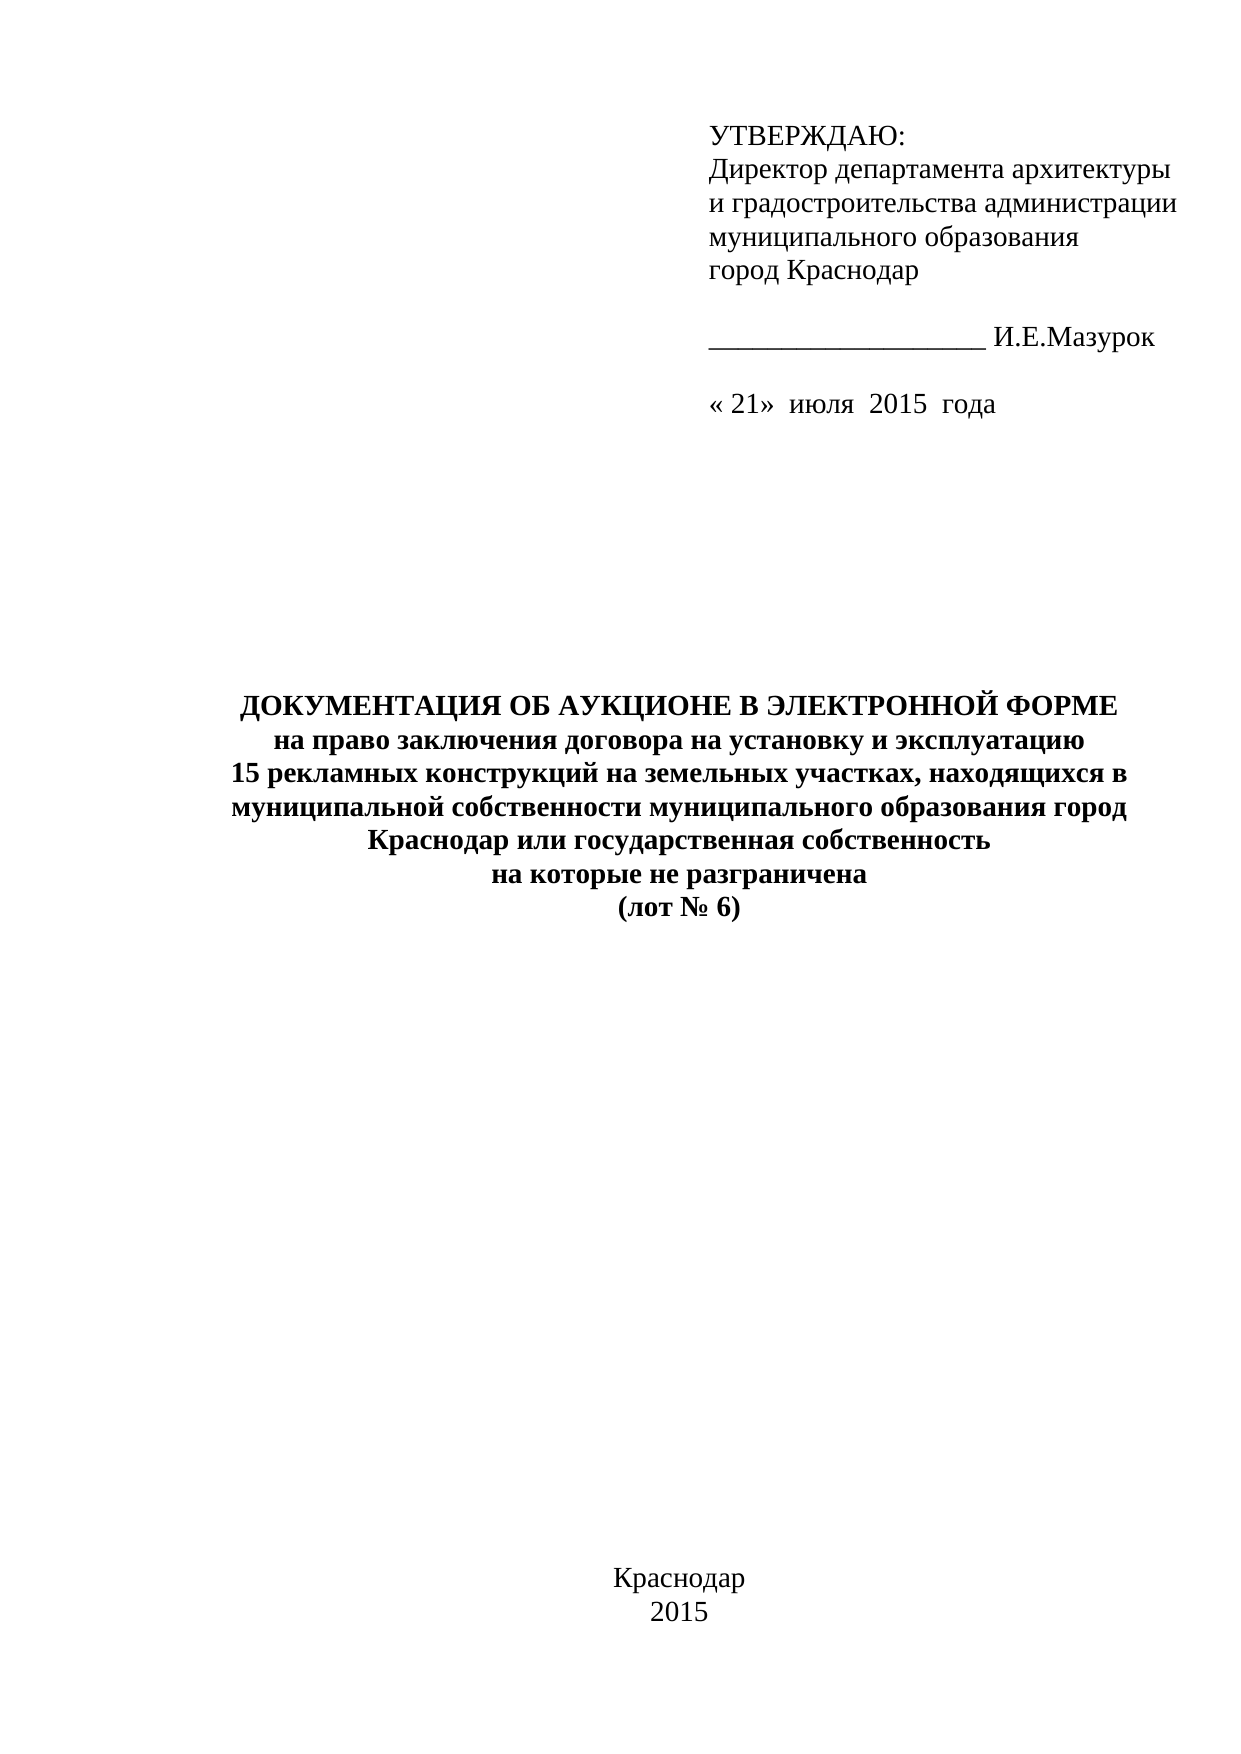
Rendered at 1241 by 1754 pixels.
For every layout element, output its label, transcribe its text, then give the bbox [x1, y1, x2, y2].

text (лот № 6) [177, 889, 1181, 923]
text УТВЕРЖДАЮ: [709, 118, 1181, 152]
text город Краснодар [709, 252, 1181, 286]
text Директор департамента архитектуры и градостроительства администрации муниципального образования [709, 152, 1181, 252]
text ДОКУМЕНТАЦИЯ ОБ АУКЦИОНЕ В ЭЛЕКТРОННОЙ ФОРМЕ [177, 688, 1181, 722]
text ___________________ И.Е.Мазурок [709, 319, 1181, 353]
text Краснодар [177, 1560, 1181, 1594]
text 15 рекламных конструкций на земельных участках, находящихся в муниципальной собственности муниципального образования город Краснодар или государственная собственность [177, 755, 1181, 856]
text 2015 [177, 1594, 1181, 1627]
text на которые не разграничена [177, 856, 1181, 889]
text на право заключения договора на установку и эксплуатацию [177, 722, 1181, 755]
text « 21» июля 2015 года [709, 386, 1181, 420]
